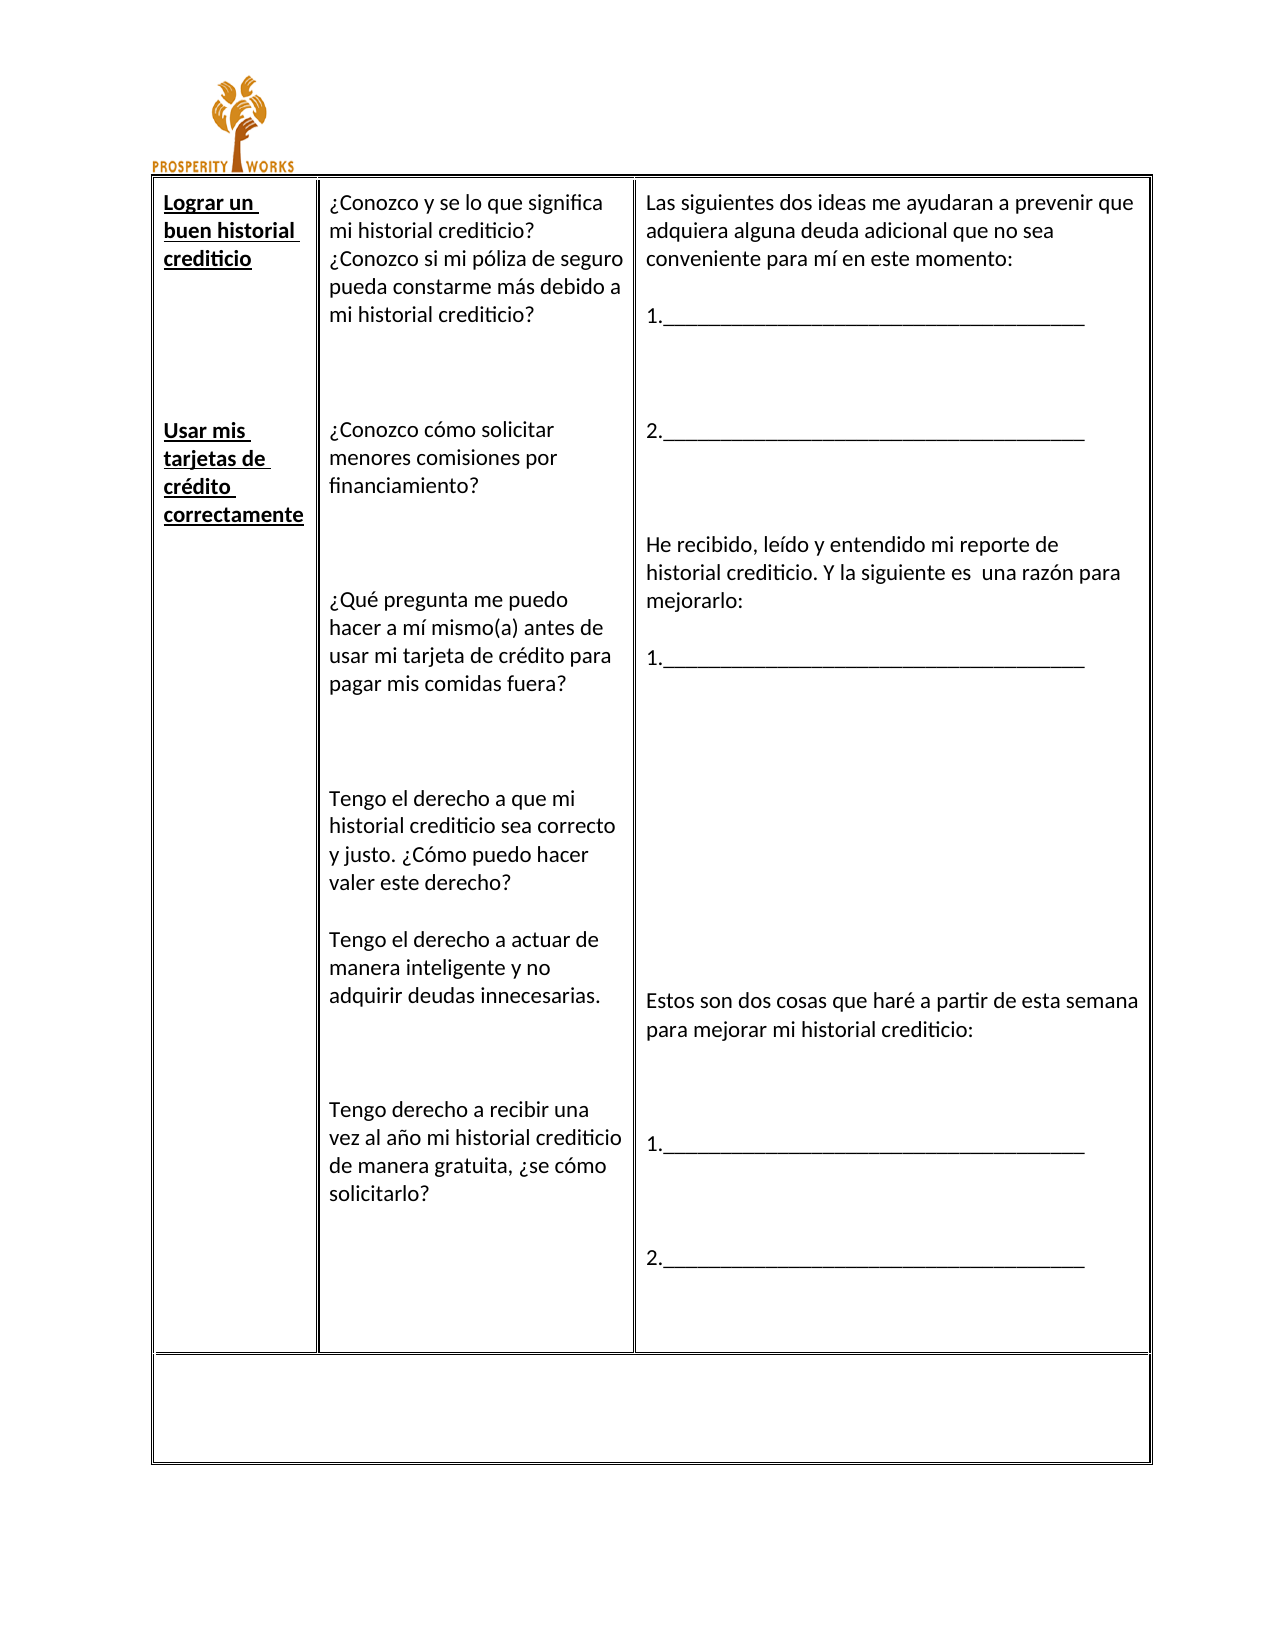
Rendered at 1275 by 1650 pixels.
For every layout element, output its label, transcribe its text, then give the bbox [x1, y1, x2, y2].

table_header Las siguientes dos ideas me ayudaran a prevenir que adquiera alguna deuda adicional que no sea conveniente para mí en este momento: 1._____________________________________ 2._____________________________________ He recibido, leído y entendido mi reporte de historial crediticio. Y la siguiente es una razón para mejorarlo: 1._____________________________________ Estos son dos cosas que haré a partir de esta semana para mejorar mi historial crediticio: 1._____________________________________ 2._____________________________________ [635, 178, 1149, 1352]
picture [150, 75, 303, 174]
table_header Lograr un buen historial crediticio Usar mis tarjetas de crédito correctamente [154, 176, 318, 1352]
table_header ¿Conozco y se lo que significa mi historial crediticio? ¿Conozco si mi póliza de seguro pueda constarme más debido a mi historial crediticio? ¿Conozco cómo solicitar menores comisiones por financiamiento? ¿Qué pregunta me puedo hacer a mí mismo(a) antes de usar mi tarjeta de crédito para pagar mis comidas fuera? Tengo el derecho a que mi historial crediticio sea correcto y justo. ¿Cómo puedo hacer valer este derecho? Tengo el derecho a actuar de manera inteligente y no adquirir deudas innecesarias. Tengo derecho a recibir una vez al año mi historial crediticio de manera gratuita, ¿se cómo solicitarlo? [318, 178, 635, 1352]
